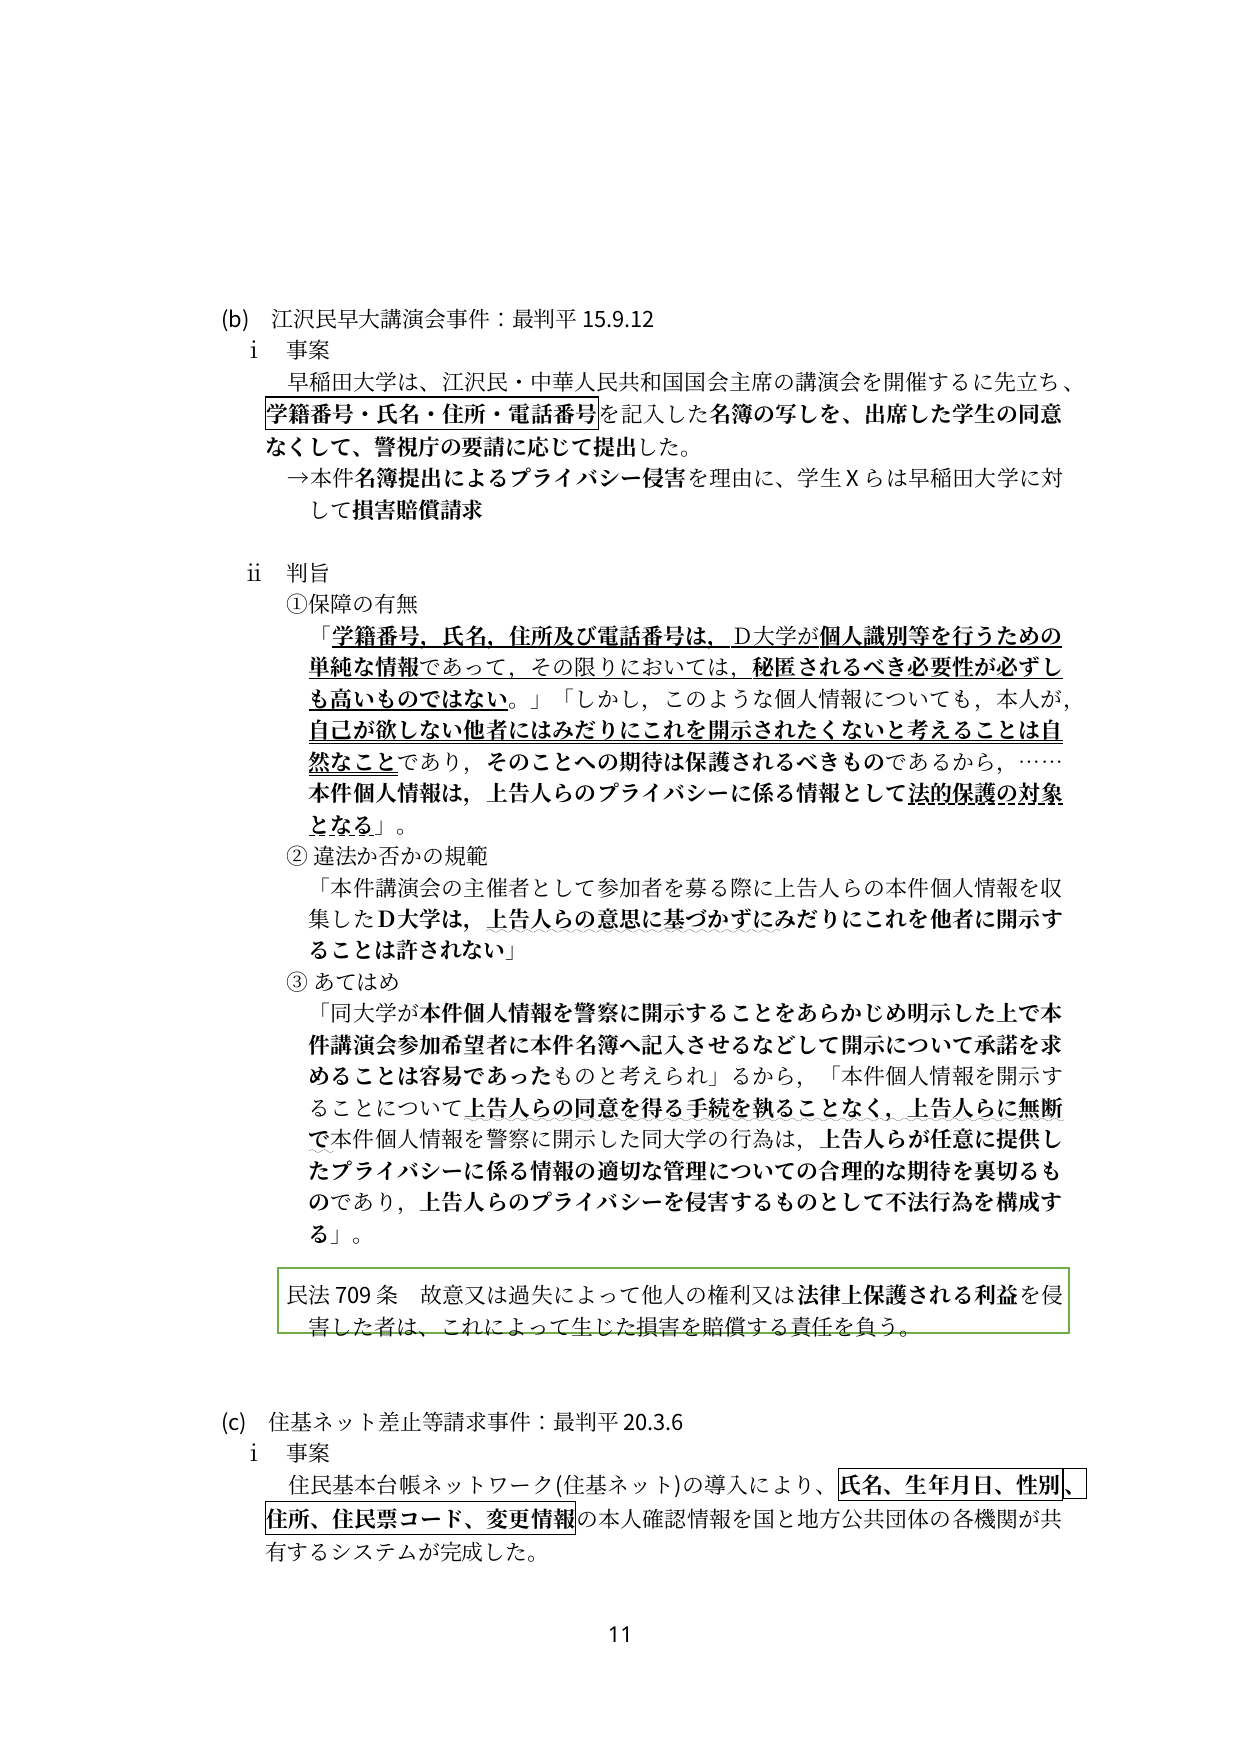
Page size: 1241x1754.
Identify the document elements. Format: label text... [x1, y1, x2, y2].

text 住民基本台帳ネットワーク(住基ネット)の導入により、氏名、生年月日、性別、住所、住民票コード、変更情報の本人確認情報を国と地方公共団体の各機関が共有するシステムが完成した。 [177, 1468, 1063, 1566]
text 「学籍番号，氏名，住所及び電話番号は，Ｄ大学が個人識別等を行うための単純な情報であって，その限りにおいては，秘匿されるべき必要性が必ずしも高いものではない。」「しかし，このような個人情報についても，本人が，自己が欲しない他者にはみだりにこれを開示されたくないと考えることは自然なことであり，そのことへの期待は保護されるべきものであるから，……本件個人情報は，上告人らのプライバシーに係る情報として法的保護の対象となる」。 [177, 619, 1063, 839]
text →本件名簿提出によるプライバシー侵害を理由に、学生Xらは早稲田大学に対して損害賠償請求 [221, 461, 1063, 524]
text 民法709条 故意又は過失によって他人の権利又は法律上保護される利益を侵害した者は、これによって生じた損害を賠償する責任を負う。 [287, 1278, 1063, 1341]
text 「同大学が本件個人情報を警察に開示することをあらかじめ明示した上で本件講演会参加希望者に本件名簿へ記入させるなどして開示について承諾を求めることは容易であったものと考えられ」るから，「本件個人情報を開示することについて上告人らの同意を得る手続を執ることなく，上告人らに無断で本件個人情報を警察に開示した同大学の行為は，上告人らが任意に提供したプライバシーに係る情報の適切な管理についての合理的な期待を裏切るものであり，上告人らのプライバシーを侵害するものとして不法行為を構成する」。 [308, 997, 1063, 1248]
text ①保障の有無 [177, 588, 1063, 619]
text ③あてはめ [177, 965, 1063, 997]
text ⅱ 判旨 [177, 556, 1063, 588]
text ⅰ 事案 [177, 333, 1063, 365]
text ⅰ 事案 [177, 1436, 1063, 1468]
text 「本件講演会の主催者として参加者を募る際に上告人らの本件個人情報を収集したＤ大学は，上告人らの意思に基づかずにみだりにこれを他者に開示することは許されない」 [308, 871, 1063, 965]
text (b) 江沢民早大講演会事件：最判平15.9.12 [177, 302, 1063, 333]
text (c) 住基ネット差止等請求事件：最判平20.3.6 [177, 1404, 1063, 1436]
text 早稲田大学は、江沢民・中華人民共和国国会主席の講演会を開催するに先立ち、学籍番号・氏名・住所・電話番号を記入した名簿の写しを、出席した学生の同意なくして、警視庁の要請に応じて提出した。 [221, 365, 1063, 461]
text ②違法か否かの規範 [177, 839, 1063, 871]
